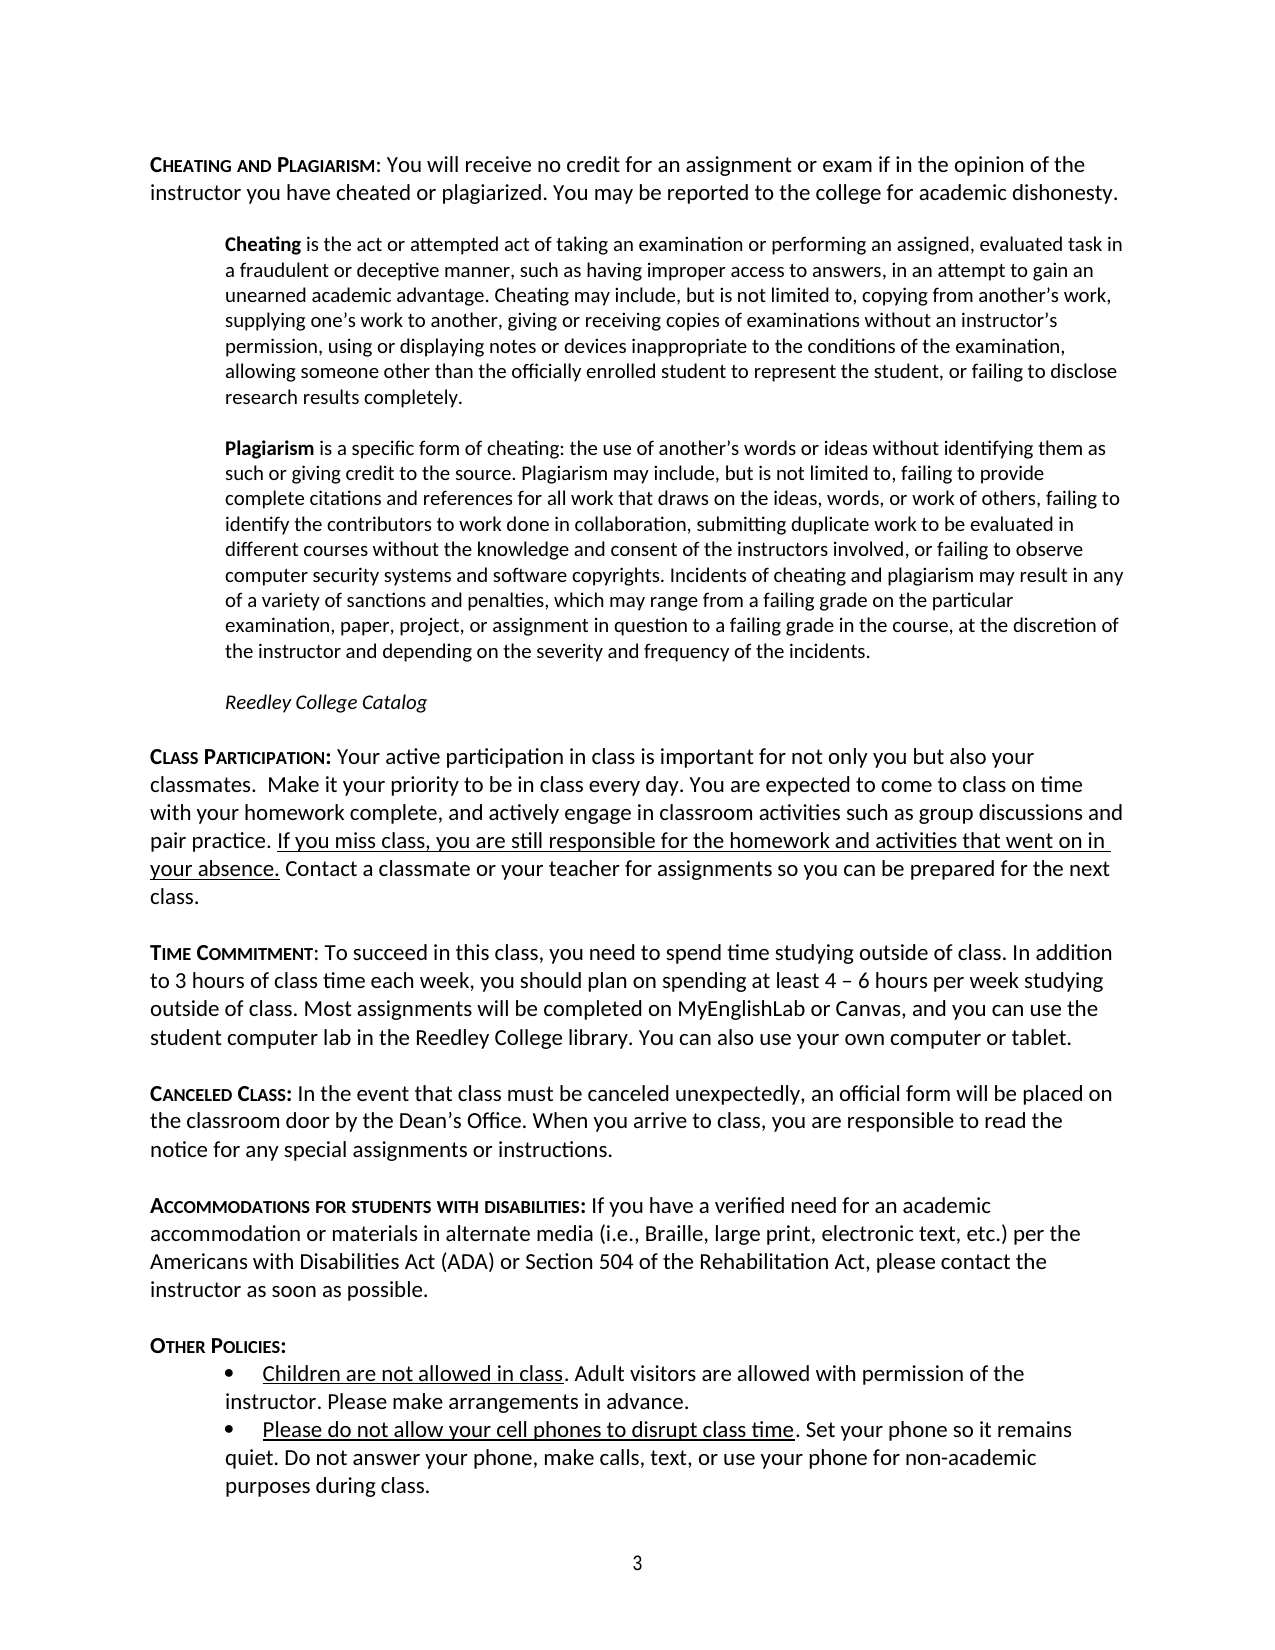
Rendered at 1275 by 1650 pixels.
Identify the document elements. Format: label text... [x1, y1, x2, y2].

text Time Commitment: To succeed in this class, you need to spend time studying outside of class. In addition to 3 hours of class time each week, you should plan on spending at least 4 – 6 hours per week studying outside of class. Most assignments will be completed on MyEnglishLab or Canvas, and you can use the student computer lab in the Reedley College library. You can also use your own computer or tablet. [150, 938, 1125, 1051]
list Please do not allow your cell phones to disrupt class time. Set your phone so it remains quiet. Do not answer your phone, make calls, text, or use your phone for non-academic purposes during class. [225, 1415, 1125, 1499]
text Canceled Class: In the event that class must be canceled unexpectedly, an official form will be placed on the classroom door by the Dean’s Office. When you arrive to class, you are responsible to read the notice for any special assignments or instructions. [150, 1079, 1125, 1163]
text Cheating and Plagiarism: You will receive no credit for an assignment or exam if in the opinion of the instructor you have cheated or plagiarized. You may be reported to the college for academic dishonesty. [150, 150, 1125, 206]
text Accommodations for students with disabilities: If you have a verified need for an academic accommodation or materials in alternate media (i.e., Braille, large print, electronic text, etc.) per the Americans with Disabilities Act (ADA) or Section 504 of the Rehabilitation Act, please contact the instructor as soon as possible. [150, 1191, 1125, 1303]
text Other Policies: [150, 1331, 1125, 1359]
text Class Participation: Your active participation in class is important for not only you but also your classmates. Make it your priority to be in class every day. You are expected to come to class on time with your homework complete, and actively engage in classroom activities such as group discussions and pair practice. If you miss class, you are still responsible for the homework and activities that went on in your absence. Contact a classmate or your teacher for assignments so you can be prepared for the next class. [150, 742, 1125, 911]
text Reedley College Catalog [225, 689, 1125, 714]
list Children are not allowed in class. Adult visitors are allowed with permission of the instructor. Please make arrangements in advance. [225, 1359, 1125, 1415]
text Cheating is the act or attempted act of taking an examination or performing an assigned, evaluated task in a fraudulent or deceptive manner, such as having improper access to answers, in an attempt to gain an unearned academic advantage. Cheating may include, but is not limited to, copying from another’s work, supplying one’s work to another, giving or receiving copies of examinations without an instructor’s permission, using or displaying notes or devices inappropriate to the conditions of the examination, allowing someone other than the officially enrolled student to represent the student, or failing to disclose research results completely. [225, 231, 1125, 409]
text Plagiarism is a specific form of cheating: the use of another’s words or ideas without identifying them as such or giving credit to the source. Plagiarism may include, but is not limited to, failing to provide complete citations and references for all work that draws on the ideas, words, or work of others, failing to identify the contributors to work done in collaboration, submitting duplicate work to be evaluated in different courses without the knowledge and consent of the instructors involved, or failing to observe computer security systems and software copyrights. Incidents of cheating and plagiarism may result in any of a variety of sanctions and penalties, which may range from a failing grade on the particular examination, paper, project, or assignment in question to a failing grade in the course, at the discretion of the instructor and depending on the severity and frequency of the incidents. [225, 435, 1125, 663]
